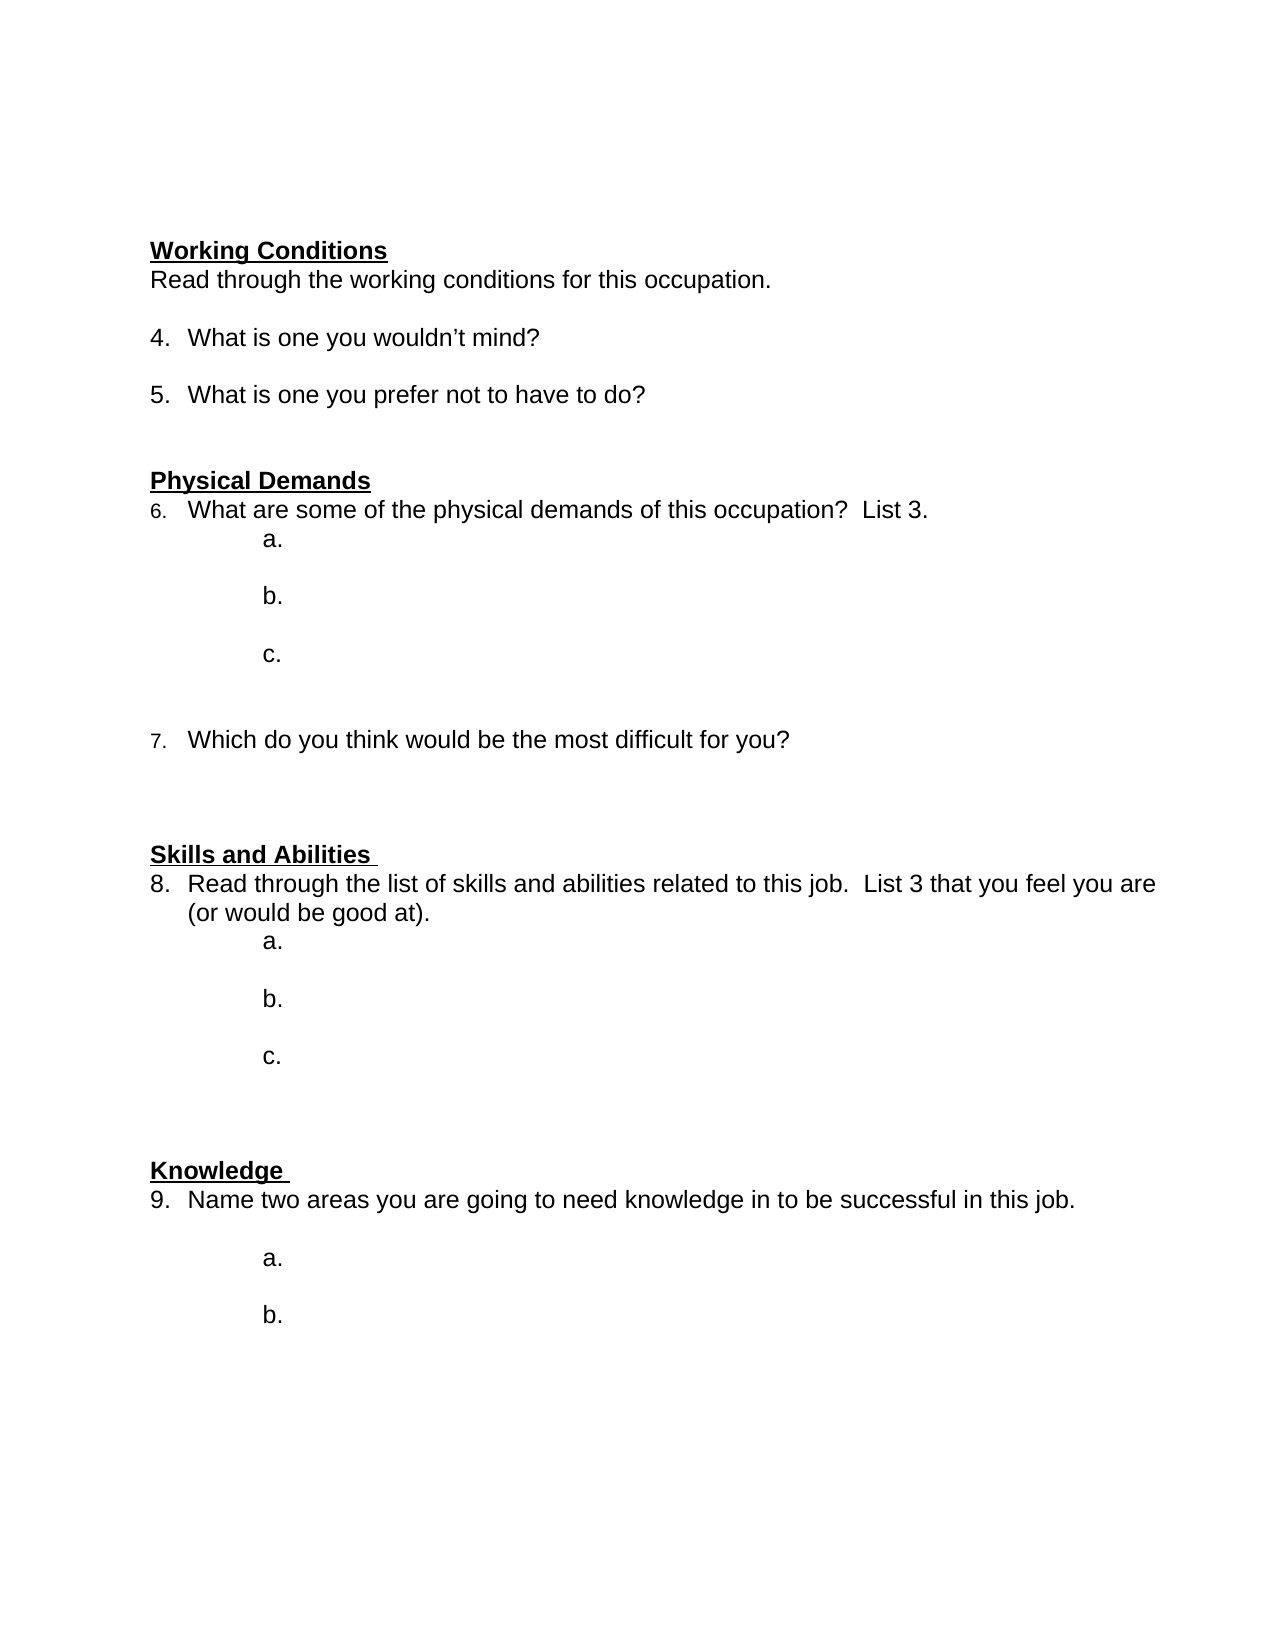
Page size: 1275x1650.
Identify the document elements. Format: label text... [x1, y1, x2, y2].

text a. [150, 1242, 1162, 1300]
text c. [150, 639, 1162, 696]
text Skills and Abilities [150, 840, 1162, 869]
list What is one you wouldn’t mind? [150, 322, 1162, 351]
text a. [150, 524, 1162, 581]
text b. [150, 581, 1162, 639]
text c. [150, 1041, 1162, 1099]
text Read through the working conditions for this occupation. [150, 265, 1162, 294]
list Which do you think would be the most difficult for you? [150, 725, 1162, 754]
list What are some of the physical demands of this occupation? List 3. [150, 495, 1162, 524]
text a. [150, 926, 1162, 984]
text Working Conditions [150, 236, 1162, 265]
text Knowledge [150, 1156, 1162, 1185]
list Read through the list of skills and abilities related to this job. List 3 that you feel you are (or would be good at). [150, 869, 1162, 926]
list What is one you prefer not to have to do? [150, 380, 1162, 409]
list Name two areas you are going to need knowledge in to be successful in this job. [150, 1185, 1162, 1214]
text b. [150, 1300, 1162, 1357]
text b. [150, 984, 1162, 1041]
text Physical Demands [150, 466, 1162, 495]
